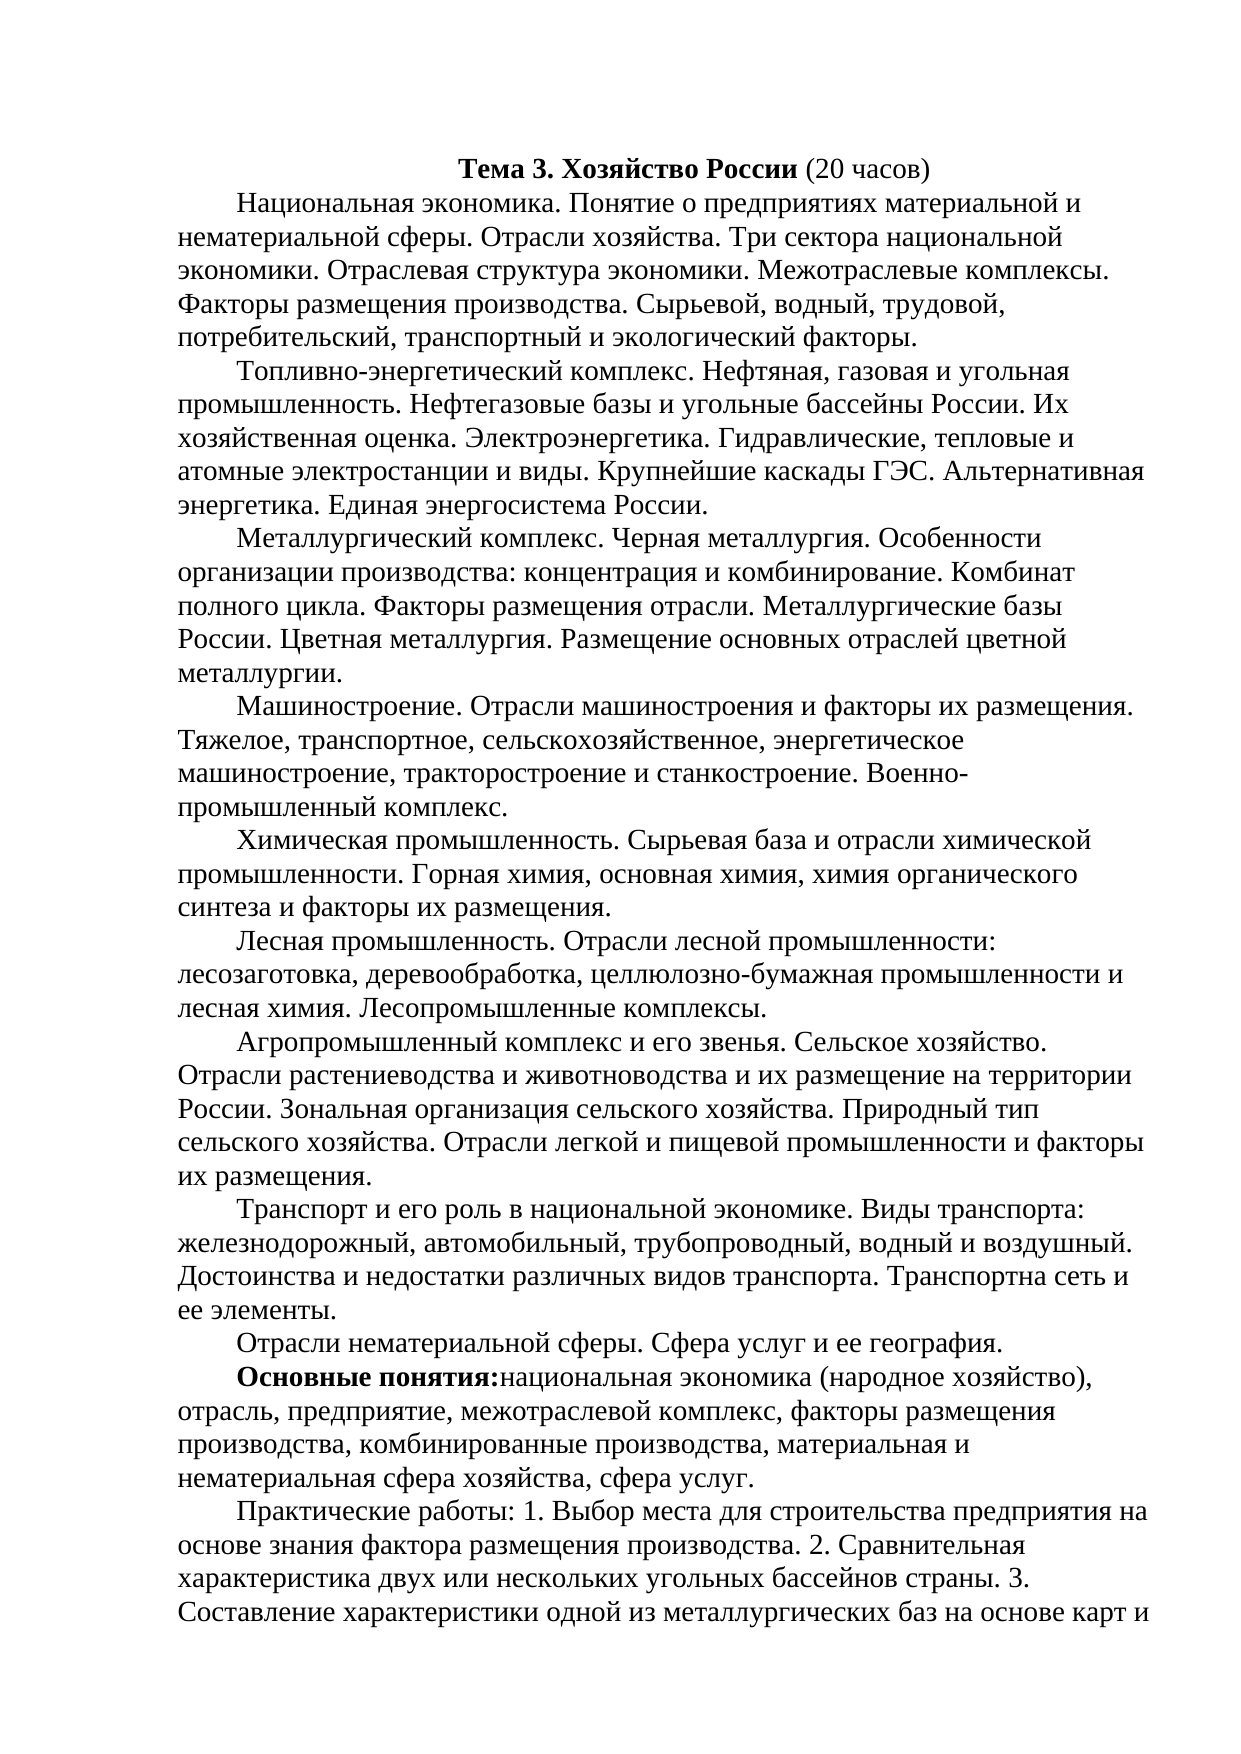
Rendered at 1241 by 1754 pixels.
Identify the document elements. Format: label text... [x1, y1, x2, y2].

text Национальная экономика. Понятие о предприятиях материальной и нематериальной сферы. Отрасли хозяйства. Три сектора национальной экономики. Отраслевая структура экономики. Межотраслевые комплексы. Факторы размещения производства. Сырьевой, водный, трудовой, потребительский, транспортный и экологический факторы. [177, 185, 1152, 353]
text Машиностроение. Отрасли машиностроения и факторы их размещения. Тяжелое, транспортное, сельскохозяйственное, энергетическое машиностроение, тракторостроение и станкостроение. Военно-промышленный комплекс. [177, 688, 1152, 822]
text Металлургический комплекс. Черная металлургия. Особенности организации производства: концентрация и комбинирование. Комбинат полного цикла. Факторы размещения отрасли. Металлургические базы России. Цветная металлургия. Размещение основных отраслей цветной металлургии. [177, 521, 1152, 688]
text Основные понятия:национальная экономика (народное хозяйство), отрасль, предприятие, межотраслевой комплекс, факторы размещения производства, комбинированные производства, материальная и нематериальная сфера хозяйства, сфера услуг. [177, 1359, 1152, 1493]
text Отрасли нематериальной сферы. Сфера услуг и ее география. [177, 1326, 1152, 1359]
text Тема 3. Хозяйство России (20 часов) [177, 152, 1152, 185]
text Химическая промышленность. Сырьевая база и отрасли химической промышленности. Горная химия, основная химия, химия органического синтеза и факторы их размещения. [177, 822, 1152, 923]
text Агропромышленный комплекс и его звенья. Сельское хозяйство. Отрасли растениеводства и животноводства и их размещение на территории России. Зональная организация сельского хозяйства. Природный тип сельского хозяйства. Отрасли легкой и пищевой промышленности и факторы их размещения. [177, 1024, 1152, 1191]
text Лесная промышленность. Отрасли лесной промышленности: лесозаготовка, деревообработка, целлюлозно-бумажная промышленности и лесная химия. Лесопромышленные комплексы. [177, 923, 1152, 1024]
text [177, 1493, 1152, 1627]
text Транспорт и его роль в национальной экономике. Виды транспорта: железнодорожный, автомобильный, трубопроводный, водный и воздушный. Достоинства и недостатки различных видов транспорта. Транспортна сеть и ее элементы. [177, 1191, 1152, 1326]
text Топливно-энергетический комплекс. Нефтяная, газовая и угольная промышленность. Нефтегазовые базы и угольные бассейны России. Их хозяйственная оценка. Электроэнергетика. Гидравлические, тепловые и атомные электростанции и виды. Крупнейшие каскады ГЭС. Альтернативная энергетика. Единая энергосистема России. [177, 353, 1152, 521]
